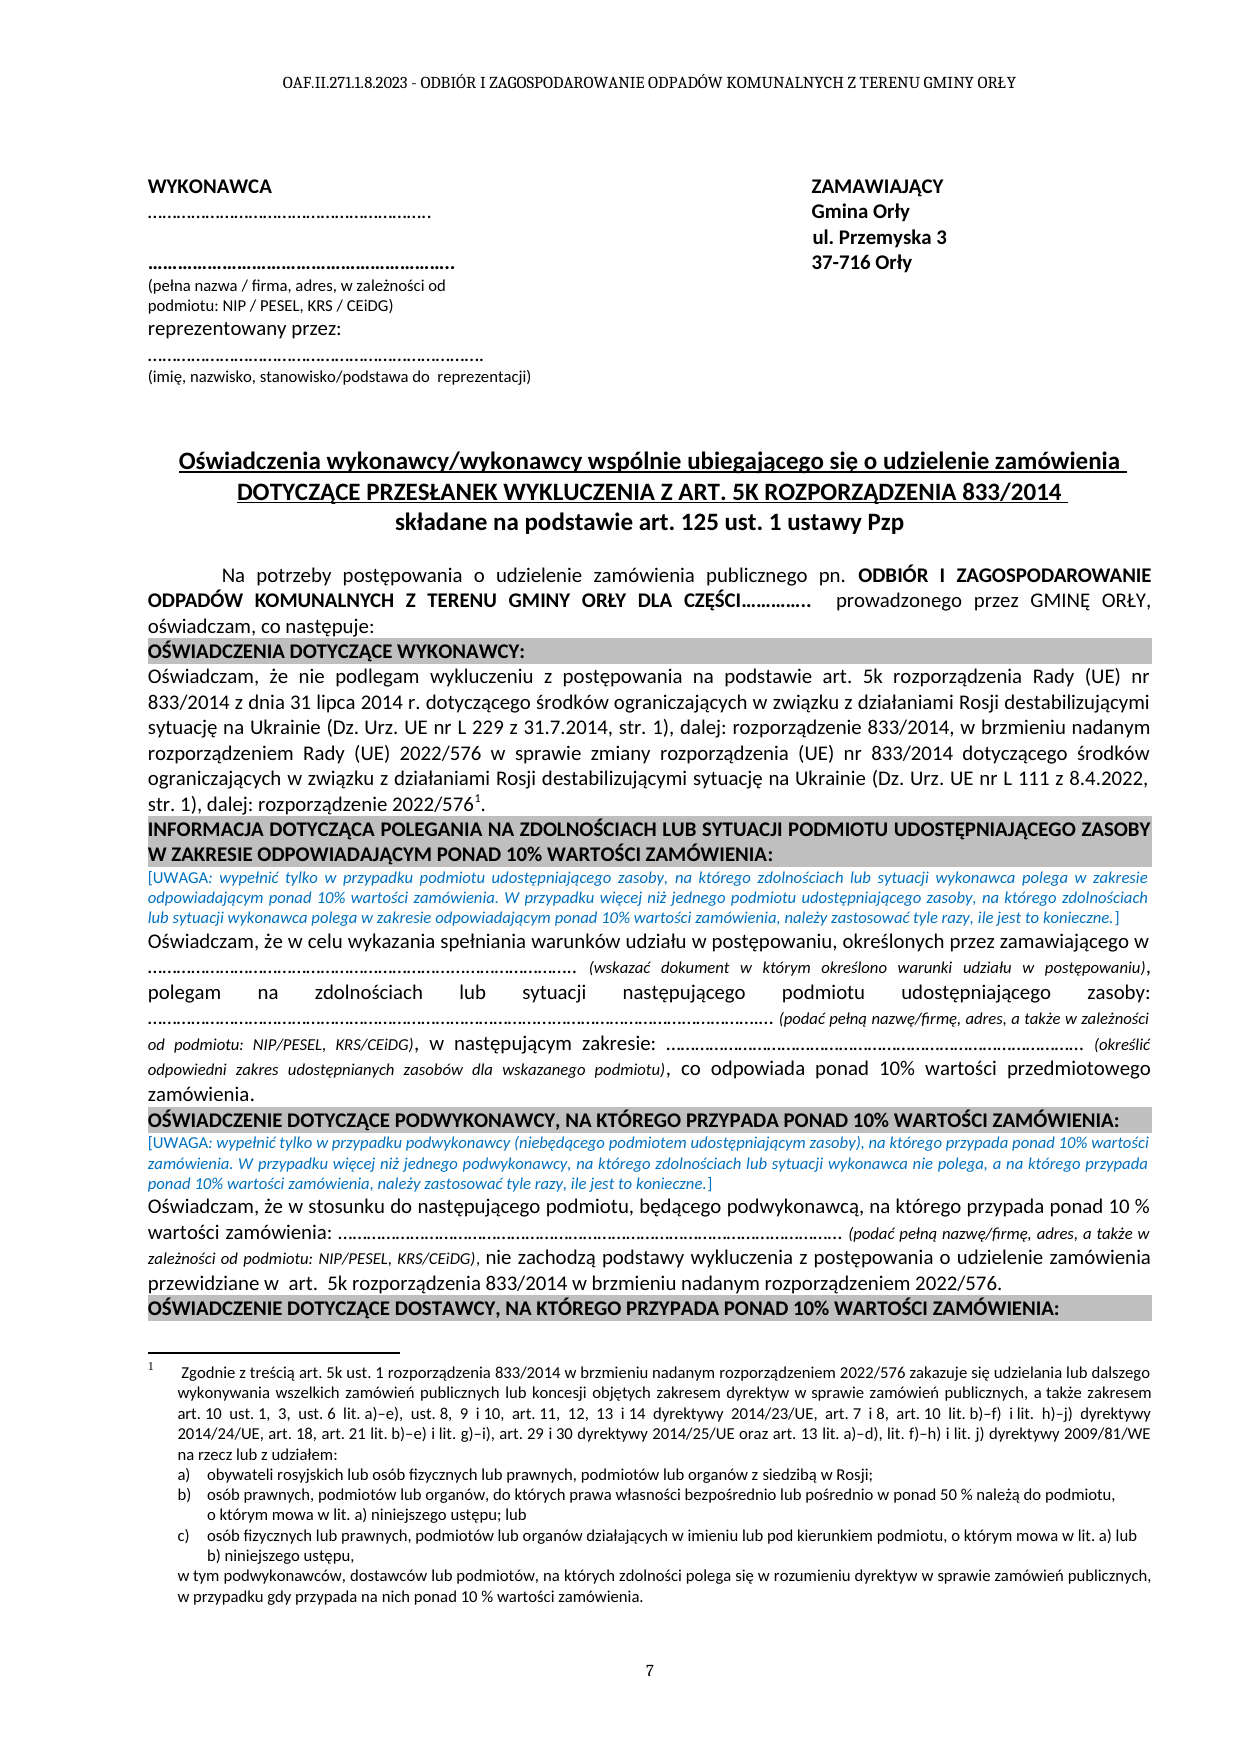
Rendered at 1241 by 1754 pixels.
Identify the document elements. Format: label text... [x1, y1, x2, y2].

text OŚWIADCZENIA DOTYCZĄCE WYKONAWCY: [148, 638, 1152, 664]
text OŚWIADCZENIE DOTYCZĄCE PODWYKONAWCY, NA KTÓREGO PRZYPADA PONAD 10% WARTOŚCI ZAMÓWIENIA: [148, 1107, 1152, 1133]
text ………………………………………………….. Gmina Orły [148, 198, 1152, 224]
text WYKONAWCA ZAMAWIAJĄCY [148, 173, 1152, 198]
text ul. Przemyska 3 [738, 224, 1152, 249]
text …………………………………………………….. 37-716 Orły [148, 249, 1152, 275]
text (imię, nazwisko, stanowisko/podstawa do reprezentacji) [148, 366, 606, 387]
text Na potrzeby postępowania o udzielenie zamówienia publicznego pn. ODBIÓR I ZAGOSPODAROWANIE ODPADÓW KOMUNALNYCH Z TERENU GMINY ORŁY DLA CZĘŚCI………….. prowadzonego przez GMINĘ ORŁY, oświadczam, co następuje: [148, 562, 1152, 638]
text [UWAGA: wypełnić tylko w przypadku podwykonawcy (niebędącego podmiotem udostępniającym zasoby), na którego przypada ponad 10% wartości zamówienia. W przypadku więcej niż jednego podwykonawcy, na którego zdolnościach lub sytuacji wykonawca nie polega, a na którego przypada ponad 10% wartości zamówienia, należy zastosować tyle razy, ile jest to konieczne.] [148, 1133, 1152, 1193]
text Oświadczam, że w stosunku do następującego podmiotu, będącego podwykonawcą, na którego przypada ponad 10 % wartości zamówienia: …………………………………………………………………………………………… (podać pełną nazwę/firmę, adres, a także w zależności od podmiotu: NIP/PESEL, KRS/CEiDG), nie zachodzą podstawy wykluczenia z postępowania o udzielenie zamówienia przewidziane w art. 5k rozporządzenia 833/2014 w brzmieniu nadanym rozporządzeniem 2022/576. [148, 1193, 1152, 1295]
text DOTYCZĄCE PRZESŁANEK WYKLUCZENIA Z ART. 5K ROZPORZĄDZENIA 833/2014 [148, 476, 1152, 506]
text (pełna nazwa / firma, adres, w zależności od [148, 275, 1152, 295]
text ……………………………………………………………. [148, 341, 606, 366]
text podmiotu: NIP / PESEL, KRS / CEiDG) [148, 295, 1152, 315]
text reprezentowany przez: [148, 315, 1152, 341]
text Oświadczam, że w celu wykazania spełniania warunków udziału w postępowaniu, określonych przez zamawiającego w ………………………………………………………...………………….. (wskazać dokument w którym określono warunki udziału w postępowaniu), polegam na zdolnościach lub sytuacji następującego podmiotu udostępniającego zasoby: ………………………………………………………………………...…………………………………….… (podać pełną nazwę/firmę, adres, a także w zależności od podmiotu: NIP/PESEL, KRS/CEiDG), w następującym zakresie: …………………………………………………………………………… (określić odpowiedni zakres udostępnianych zasobów dla wskazanego podmiotu), co odpowiada ponad 10% wartości przedmiotowego zamówienia. [148, 928, 1152, 1107]
text Oświadczenia wykonawcy/wykonawcy wspólnie ubiegającego się o udzielenie zamówienia [148, 445, 1152, 476]
text OŚWIADCZENIE DOTYCZĄCE DOSTAWCY, NA KTÓREGO PRZYPADA PONAD 10% WARTOŚCI ZAMÓWIENIA: [148, 1295, 1152, 1321]
text Oświadczam, że nie podlegam wykluczeniu z postępowania na podstawie art. 5k rozporządzenia Rady (UE) nr 833/2014 z dnia 31 lipca 2014 r. dotyczącego środków ograniczających w związku z działaniami Rosji destabilizującymi sytuację na Ukrainie (Dz. Urz. UE nr L 229 z 31.7.2014, str. 1), dalej: rozporządzenie 833/2014, w brzmieniu nadanym rozporządzeniem Rady (UE) 2022/576 w sprawie zmiany rozporządzenia (UE) nr 833/2014 dotyczącego środków ograniczających w związku z działaniami Rosji destabilizującymi sytuację na Ukrainie (Dz. Urz. UE nr L 111 z 8.4.2022, str. 1), dalej: rozporządzenie 2022/576. [148, 664, 1152, 816]
text składane na podstawie art. 125 ust. 1 ustawy Pzp [148, 506, 1152, 537]
text [UWAGA: wypełnić tylko w przypadku podmiotu udostępniającego zasoby, na którego zdolnościach lub sytuacji wykonawca polega w zakresie odpowiadającym ponad 10% wartości zamówienia. W przypadku więcej niż jednego podmiotu udostępniającego zasoby, na którego zdolnościach lub sytuacji wykonawca polega w zakresie odpowiadającym ponad 10% wartości zamówienia, należy zastosować tyle razy, ile jest to konieczne.] [148, 867, 1152, 928]
text INFORMACJA DOTYCZĄCA POLEGANIA NA ZDOLNOŚCIACH LUB SYTUACJI PODMIOTU UDOSTĘPNIAJĄCEGO ZASOBY W ZAKRESIE ODPOWIADAJĄCYM PONAD 10% WARTOŚCI ZAMÓWIENIA: [148, 816, 1152, 867]
